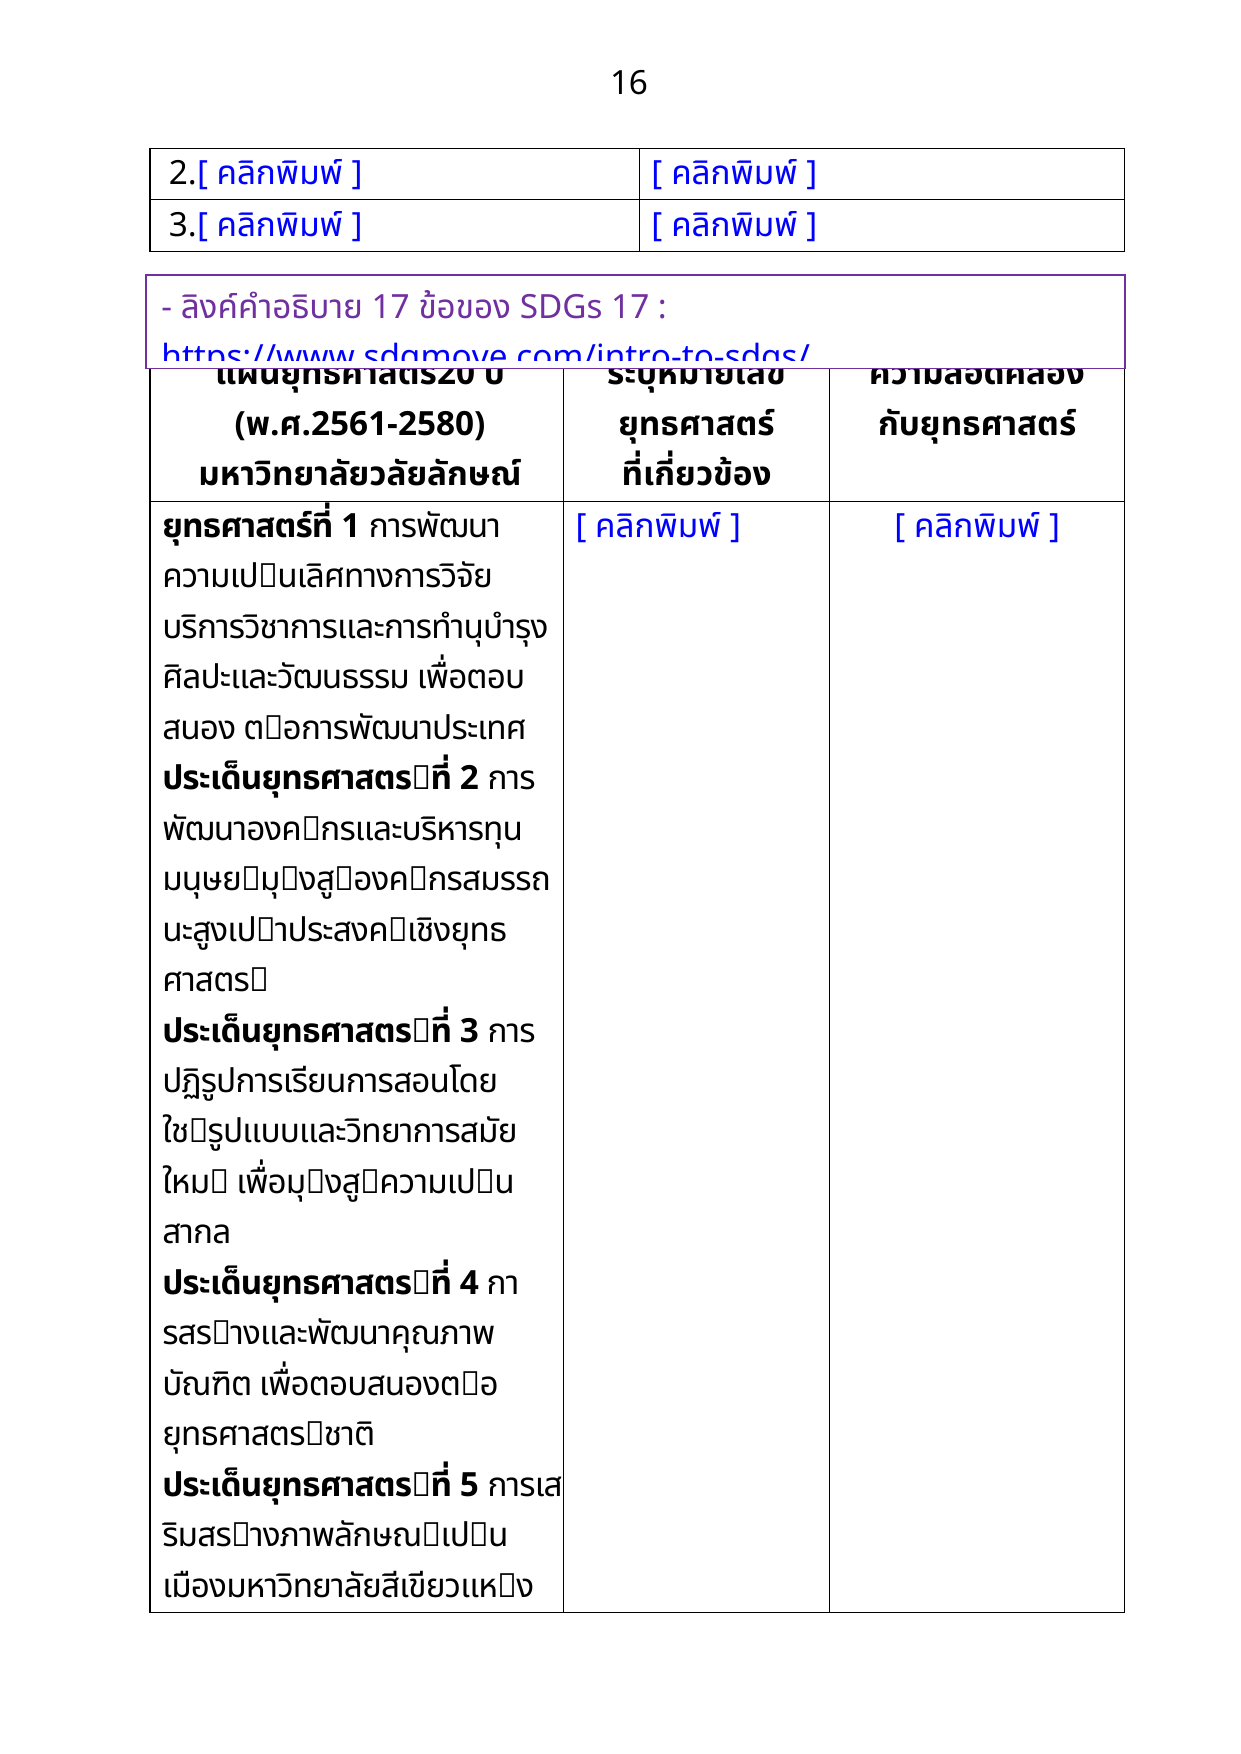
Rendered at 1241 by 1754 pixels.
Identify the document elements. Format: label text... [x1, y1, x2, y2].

table_cell [ คลิกพิมพ์ ] [640, 149, 1124, 199]
table_cell [ คลิกพิมพ์ ] [640, 200, 1124, 251]
table_cell [ คลิกพิมพ์ ] [830, 502, 1124, 1612]
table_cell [151, 502, 563, 1612]
table_header แผนยุทธศาสตร์20 ปี (พ.ศ.2561-2580) มหาวิทยาลัยวลัยลักษณ์ [151, 369, 563, 501]
table_cell [ คลิกพิมพ์ ] [151, 200, 639, 251]
table_header ความสอดคล้อง กับยุทธศาสตร์ [830, 369, 1124, 501]
table_header ระบุหมายเลขยุทธศาสตร์ ที่เกี่ยวข้อง [564, 369, 829, 501]
table_cell [ คลิกพิมพ์ ] [564, 502, 829, 1612]
table_cell [ คลิกพิมพ์ ] [151, 149, 639, 199]
